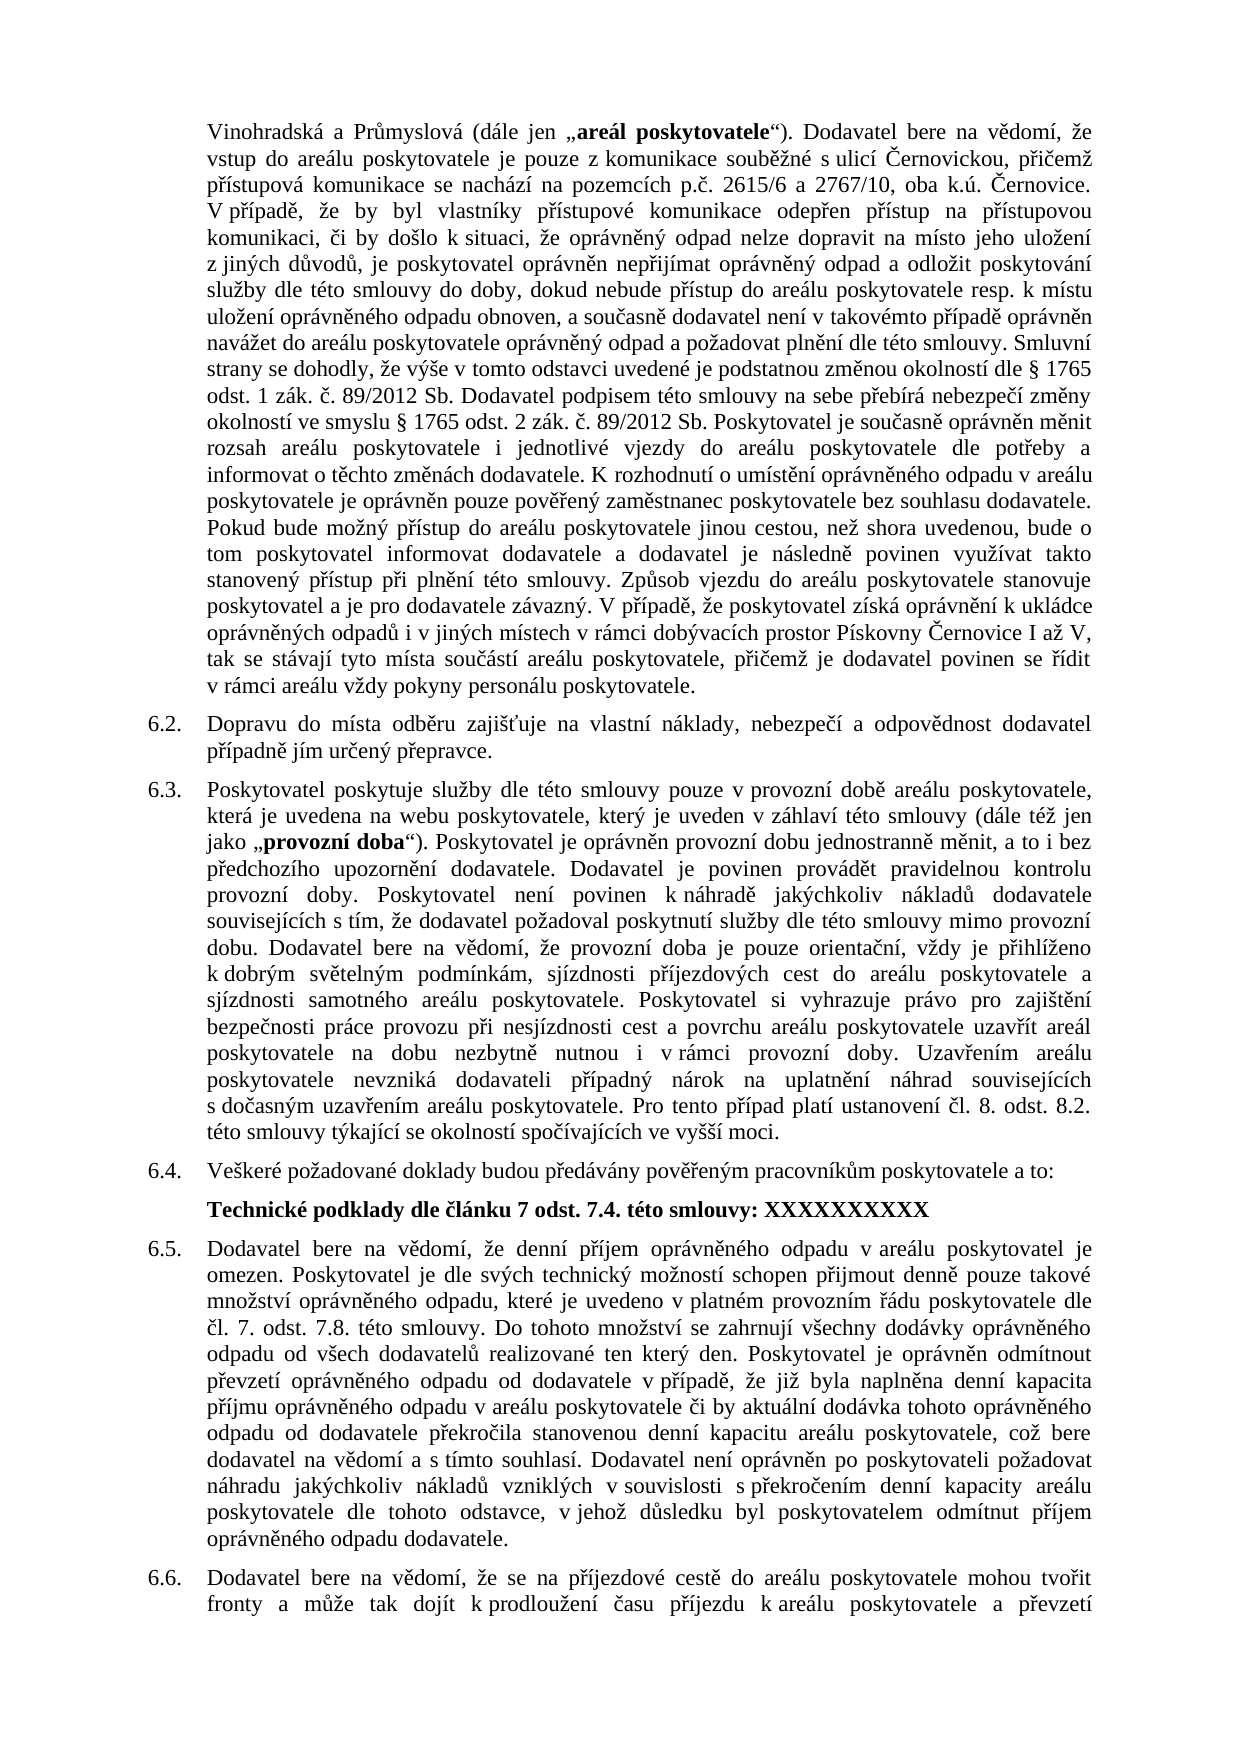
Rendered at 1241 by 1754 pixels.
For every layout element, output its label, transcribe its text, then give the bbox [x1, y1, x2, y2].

list Veškeré požadované doklady budou předávány pověřeným pracovníkům poskytovatele a to: [148, 1157, 1093, 1183]
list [148, 1564, 1093, 1616]
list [148, 118, 1093, 698]
list Dopravu do místa odběru zajišťuje na vlastní náklady, nebezpečí a odpovědnost dodavatel případně jím určený přepravce. [148, 711, 1093, 763]
list Poskytovatel poskytuje služby dle této smlouvy pouze v provozní době areálu poskytovatele, která je uvedena na webu poskytovatele, který je uveden v záhlaví této smlouvy (dále též jen jako „provozní doba“). Poskytovatel je oprávněn provozní dobu jednostranně měnit, a to i bez předchozího upozornění dodavatele. Dodavatel je povinen provádět pravidelnou kontrolu provozní doby. Poskytovatel není povinen k náhradě jakýchkoliv nákladů dodavatele souvisejících s tím, že dodavatel požadoval poskytnutí služby dle této smlouvy mimo provozní dobu. Dodavatel bere na vědomí, že provozní doba je pouze orientační, vždy je přihlíženo k dobrým světelným podmínkám, sjízdnosti příjezdových cest do areálu poskytovatele a sjízdnosti samotného areálu poskytovatele. Poskytovatel si vyhrazuje právo pro zajištění bezpečnosti práce provozu při nesjízdnosti cest a povrchu areálu poskytovatele uzavřít areál poskytovatele na dobu nezbytně nutnou i v rámci provozní doby. Uzavřením areálu poskytovatele nevzniká dodavateli případný nárok na uplatnění náhrad souvisejících s dočasným uzavřením areálu poskytovatele. Pro tento případ platí ustanovení čl. 8. odst. 8.2. této smlouvy týkající se okolností spočívajících ve vyšší moci. [148, 776, 1093, 1145]
text Technické podklady dle článku 7 odst. 7.4. této smlouvy: XXXXXXXXXX [207, 1196, 1093, 1222]
list Dodavatel bere na vědomí, že denní příjem oprávněného odpadu v areálu poskytovatel je omezen. Poskytovatel je dle svých technický možností schopen přijmout denně pouze takové množství oprávněného odpadu, které je uvedeno v platném provozním řádu poskytovatele dle čl. 7. odst. 7.8. této smlouvy. Do tohoto množství se zahrnují všechny dodávky oprávněného odpadu od všech dodavatelů realizované ten který den. Poskytovatel je oprávněn odmítnout převzetí oprávněného odpadu od dodavatele v případě, že již byla naplněna denní kapacita příjmu oprávněného odpadu v areálu poskytovatele či by aktuální dodávka tohoto oprávněného odpadu od dodavatele překročila stanovenou denní kapacitu areálu poskytovatele, což bere dodavatel na vědomí a s tímto souhlasí. Dodavatel není oprávněn po poskytovateli požadovat náhradu jakýchkoliv nákladů vzniklých v souvislosti s překročením denní kapacity areálu poskytovatele dle tohoto odstavce, v jehož důsledku byl poskytovatelem odmítnut příjem oprávněného odpadu dodavatele. [148, 1235, 1093, 1551]
